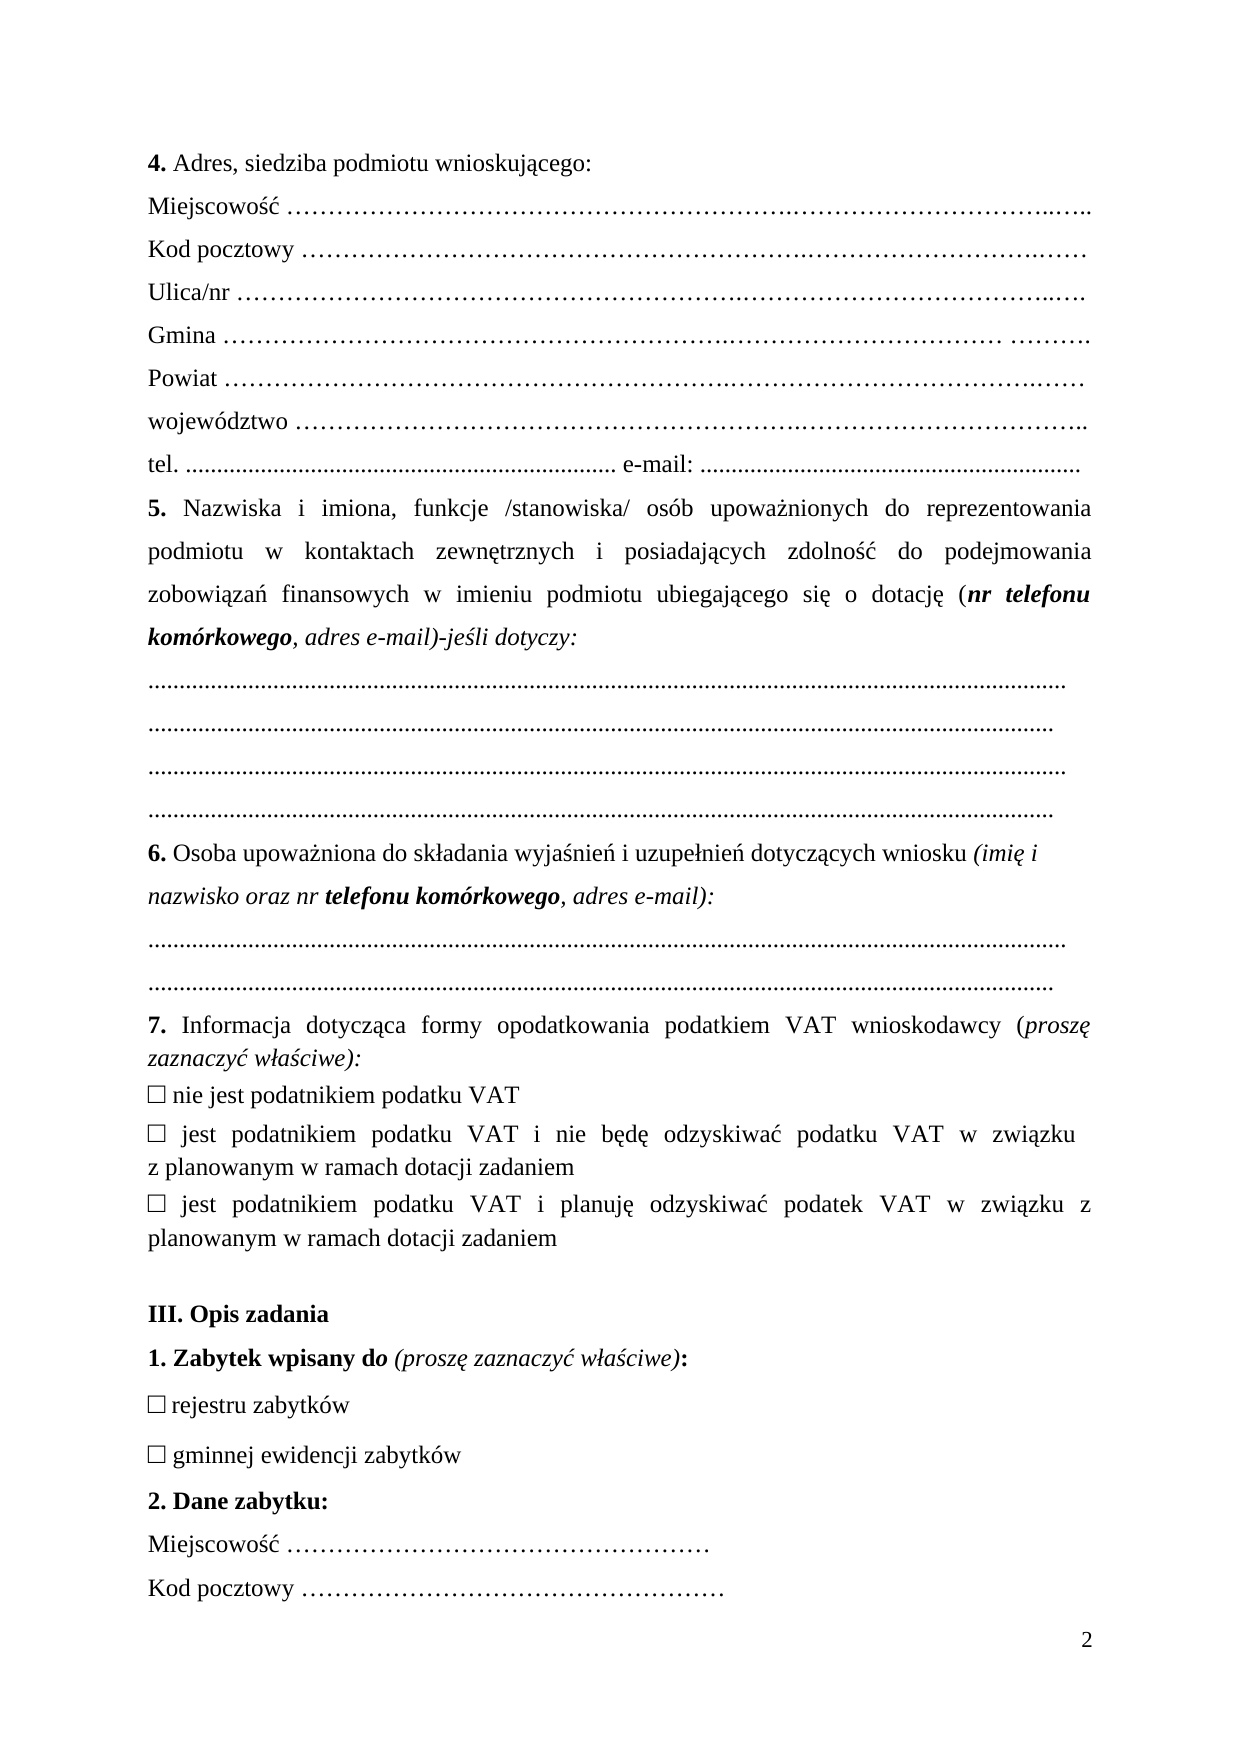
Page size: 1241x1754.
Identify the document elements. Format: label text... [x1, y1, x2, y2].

text Kod pocztowy …………………………………………………….……………………….…… [148, 234, 1093, 263]
text Ulica/nr …………………………………………………….………………………………..…. [148, 277, 1093, 306]
text ................................................................................................................................................. [148, 794, 1093, 823]
text ................................................................................................................................................... [148, 751, 1093, 780]
text 2. Dane zabytku: [148, 1486, 1093, 1515]
text 1. Zabytek wpisany do (proszę zaznaczyć właściwe): [148, 1343, 1093, 1371]
text 4. Adres, siedziba podmiotu wnioskującego: [148, 148, 1093, 176]
text ................................................................................................................................................. [148, 967, 1093, 996]
text Powiat …………………………………………………….……………………………….…… [148, 363, 1093, 392]
text □ jest podatnikiem podatku VAT i planuję odzyskiwać podatek VAT w związku z planowanym w ramach dotacji zadaniem [148, 1186, 1093, 1252]
text □ rejestru zabytków [148, 1386, 1093, 1419]
text Miejscowość …………………………………………………….…………………………..….. [148, 191, 1093, 219]
text tel. ..................................................................... e-mail: ............................................................. [148, 449, 1093, 478]
text województwo …………………………………………………….…………………………….. [148, 406, 1093, 435]
text 5. Nazwiska i imiona, funkcje /stanowiska/ osób upoważnionych do reprezentowania podmiotu w kontaktach zewnętrznych i posiadających zdolność do podejmowania zobowiązań finansowych w imieniu podmiotu ubiegającego się o dotację (nr telefonu komórkowego, adres e-mail)-jeśli dotyczy: [148, 493, 1093, 651]
text Miejscowość …………………………………………… [148, 1529, 1093, 1558]
text ................................................................................................................................................... [148, 924, 1093, 953]
text III. Opis zadania [148, 1299, 1093, 1328]
text 7. Informacja dotycząca formy opodatkowania podatkiem VAT wnioskodawcy (proszę zaznaczyć właściwe): [148, 1010, 1093, 1072]
text Kod pocztowy …………………………………………… [148, 1573, 1093, 1601]
text □ jest podatnikiem podatku VAT i nie będę odzyskiwać podatku VAT w związku z planowanym w ramach dotacji zadaniem [148, 1115, 1093, 1181]
text 6. Osoba upoważniona do składania wyjaśnień i uzupełnień dotyczących wniosku (imię i nazwisko oraz nr telefonu komórkowego, adres e-mail): [148, 838, 1093, 909]
text ................................................................................................................................................... [148, 665, 1093, 694]
text ................................................................................................................................................. [148, 708, 1093, 737]
text □ gminnej ewidencji zabytków [148, 1436, 1093, 1469]
text Gmina …………………………………………………….…………………………… ………. [148, 320, 1093, 349]
text □ nie jest podatnikiem podatku VAT [148, 1076, 1093, 1110]
